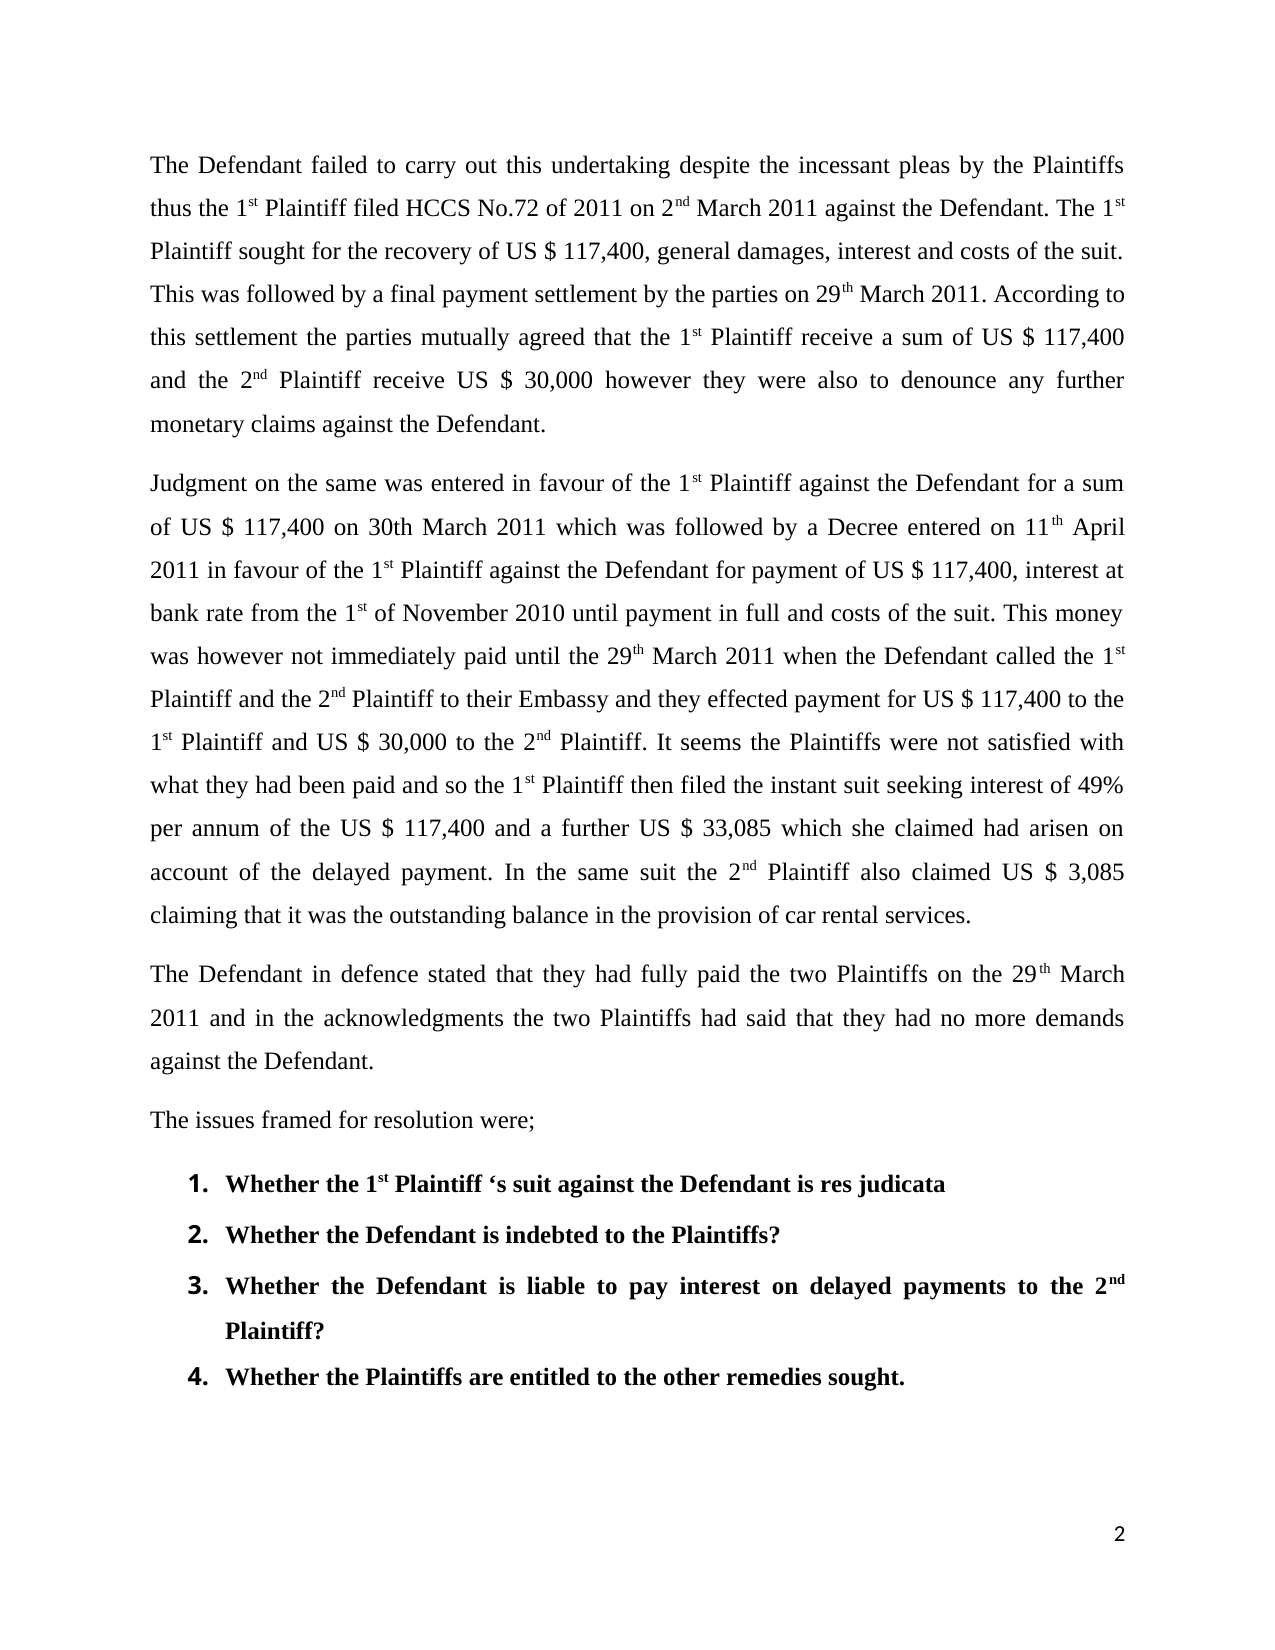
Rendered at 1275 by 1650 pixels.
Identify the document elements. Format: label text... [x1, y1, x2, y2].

text The Defendant in defence stated that they had fully paid the two Plaintiffs on the 29th March 2011 and in the acknowledgments the two Plaintiffs had said that they had no more demands against the Defendant. [150, 959, 1125, 1074]
text The Defendant failed to carry out this undertaking despite the incessant pleas by the Plaintiffs thus the 1st Plaintiff filed HCCS No.72 of 2011 on 2nd March 2011 against the Defendant. The 1st Plaintiff sought for the recovery of US $ 117,400, general damages, interest and costs of the suit. This was followed by a final payment settlement by the parties on 29th March 2011. According to this settlement the parties mutually agreed that the 1st Plaintiff receive a sum of US $ 117,400 and the 2nd Plaintiff receive US $ 30,000 however they were also to denounce any further monetary claims against the Defendant. [150, 150, 1125, 437]
list Whether the Defendant is liable to pay interest on delayed payments to the 2nd Plaintiff? [187, 1267, 1125, 1345]
list Whether the Plaintiffs are entitled to the other remedies sought. [187, 1359, 1125, 1393]
list Whether the Defendant is indebted to the Plaintiffs? [187, 1216, 1125, 1251]
list Whether the 1st Plaintiff ‘s suit against the Defendant is res judicata [187, 1165, 1125, 1199]
text The issues framed for resolution were; [150, 1106, 1125, 1134]
text Judgment on the same was entered in favour of the 1st Plaintiff against the Defendant for a sum of US $ 117,400 on 30th March 2011 which was followed by a Decree entered on 11th April 2011 in favour of the 1st Plaintiff against the Defendant for payment of US $ 117,400, interest at bank rate from the 1st of November 2010 until payment in full and costs of the suit. This money was however not immediately paid until the 29th March 2011 when the Defendant called the 1st Plaintiff and the 2nd Plaintiff to their Embassy and they effected payment for US $ 117,400 to the 1st Plaintiff and US $ 30,000 to the 2nd Plaintiff. It seems the Plaintiffs were not satisfied with what they had been paid and so the 1st Plaintiff then filed the instant suit seeking interest of 49% per annum of the US $ 117,400 and a further US $ 33,085 which she claimed had arisen on account of the delayed payment. In the same suit the 2nd Plaintiff also claimed US $ 3,085 claiming that it was the outstanding balance in the provision of car rental services. [150, 468, 1125, 928]
